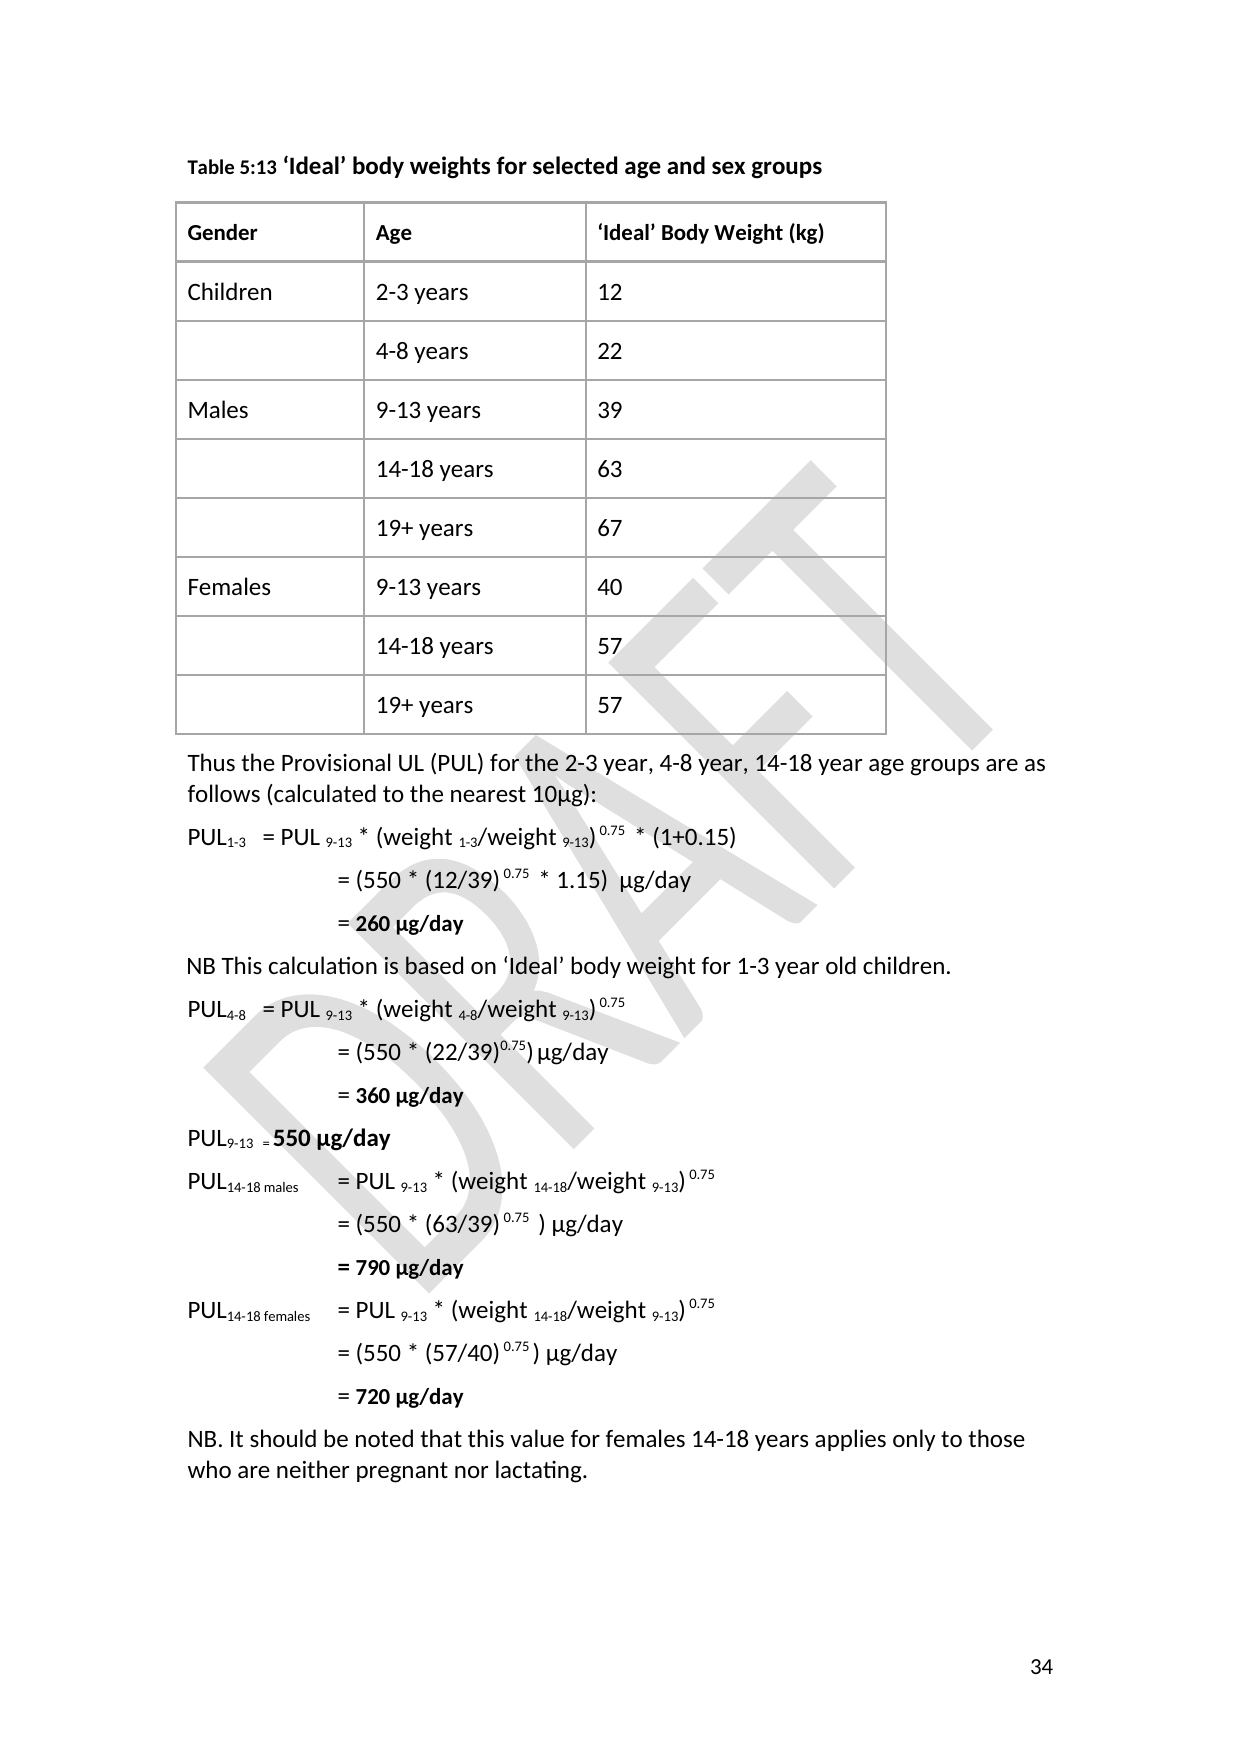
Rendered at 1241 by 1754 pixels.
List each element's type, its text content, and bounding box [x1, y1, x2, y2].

text NB This calculation is based on ‘Ideal’ body weight for 1-3 year old children. [186, 950, 1053, 981]
table_header Gender [177, 204, 363, 260]
table_cell Males [177, 381, 363, 438]
table_cell 40 [587, 558, 885, 615]
table_cell 9-13 years [365, 381, 585, 438]
table_cell 2-3 years [365, 263, 585, 319]
text PUL14-18 females = PUL 9-13 * (weight 14-18/weight 9-13) 0.75 [187, 1294, 1053, 1325]
table_cell Children [177, 263, 363, 319]
text = 720 µg/day [187, 1380, 1053, 1411]
table_cell 14-18 years [365, 617, 585, 674]
text = (550 * (12/39) 0.75 * 1.15) µg/day [187, 864, 1053, 894]
table_cell [177, 440, 363, 497]
table_cell 57 [587, 617, 885, 674]
table_header Age [365, 204, 585, 260]
text = (550 * (57/40) 0.75 ) µg/day [187, 1337, 1053, 1368]
table_cell 67 [587, 499, 885, 556]
table_cell 19+ years [365, 676, 585, 733]
table_cell 14-18 years [365, 440, 585, 497]
table_cell Females [177, 558, 363, 615]
table_cell 63 [587, 440, 885, 497]
table_cell [177, 676, 363, 733]
text PUL4-8 = PUL 9-13 * (weight 4-8/weight 9-13) 0.75 [187, 993, 1053, 1024]
table_cell 4-8 years [365, 322, 585, 378]
table_cell [177, 499, 363, 556]
text Thus the Provisional UL (PUL) for the 2-3 year, 4-8 year, 14-18 year age groups are as follows (calculated to the nearest 10µg): [187, 747, 1053, 808]
text PUL1-3 = PUL 9-13 * (weight 1-3/weight 9-13) 0.75 * (1+0.15) [187, 821, 1053, 852]
text PUL14-18 males = PUL 9-13 * (weight 14-18/weight 9-13) 0.75 [187, 1165, 1053, 1196]
text = 790 µg/day [187, 1251, 1053, 1282]
table_header ‘Ideal’ Body Weight (kg) [587, 204, 885, 260]
text = 260 µg/day [262, 907, 1053, 938]
text = 360 µg/day [187, 1079, 1053, 1110]
table_cell [177, 617, 363, 674]
table_cell 19+ years [365, 499, 585, 556]
table_cell 57 [587, 676, 885, 733]
text PUL9-13 = 550 µg/day [187, 1122, 1053, 1153]
table_cell 9-13 years [365, 558, 585, 615]
text = (550 * (22/39)0.75) µg/day [187, 1036, 1053, 1067]
text NB. It should be noted that this value for females 14-18 years applies only to those who are neither pregnant nor lactating. [187, 1423, 1053, 1484]
table_cell 39 [587, 381, 885, 438]
table_cell [177, 322, 363, 378]
table_cell 12 [587, 263, 885, 319]
text = (550 * (63/39) 0.75 ) µg/day [187, 1208, 1053, 1239]
table_cell 22 [587, 322, 885, 378]
